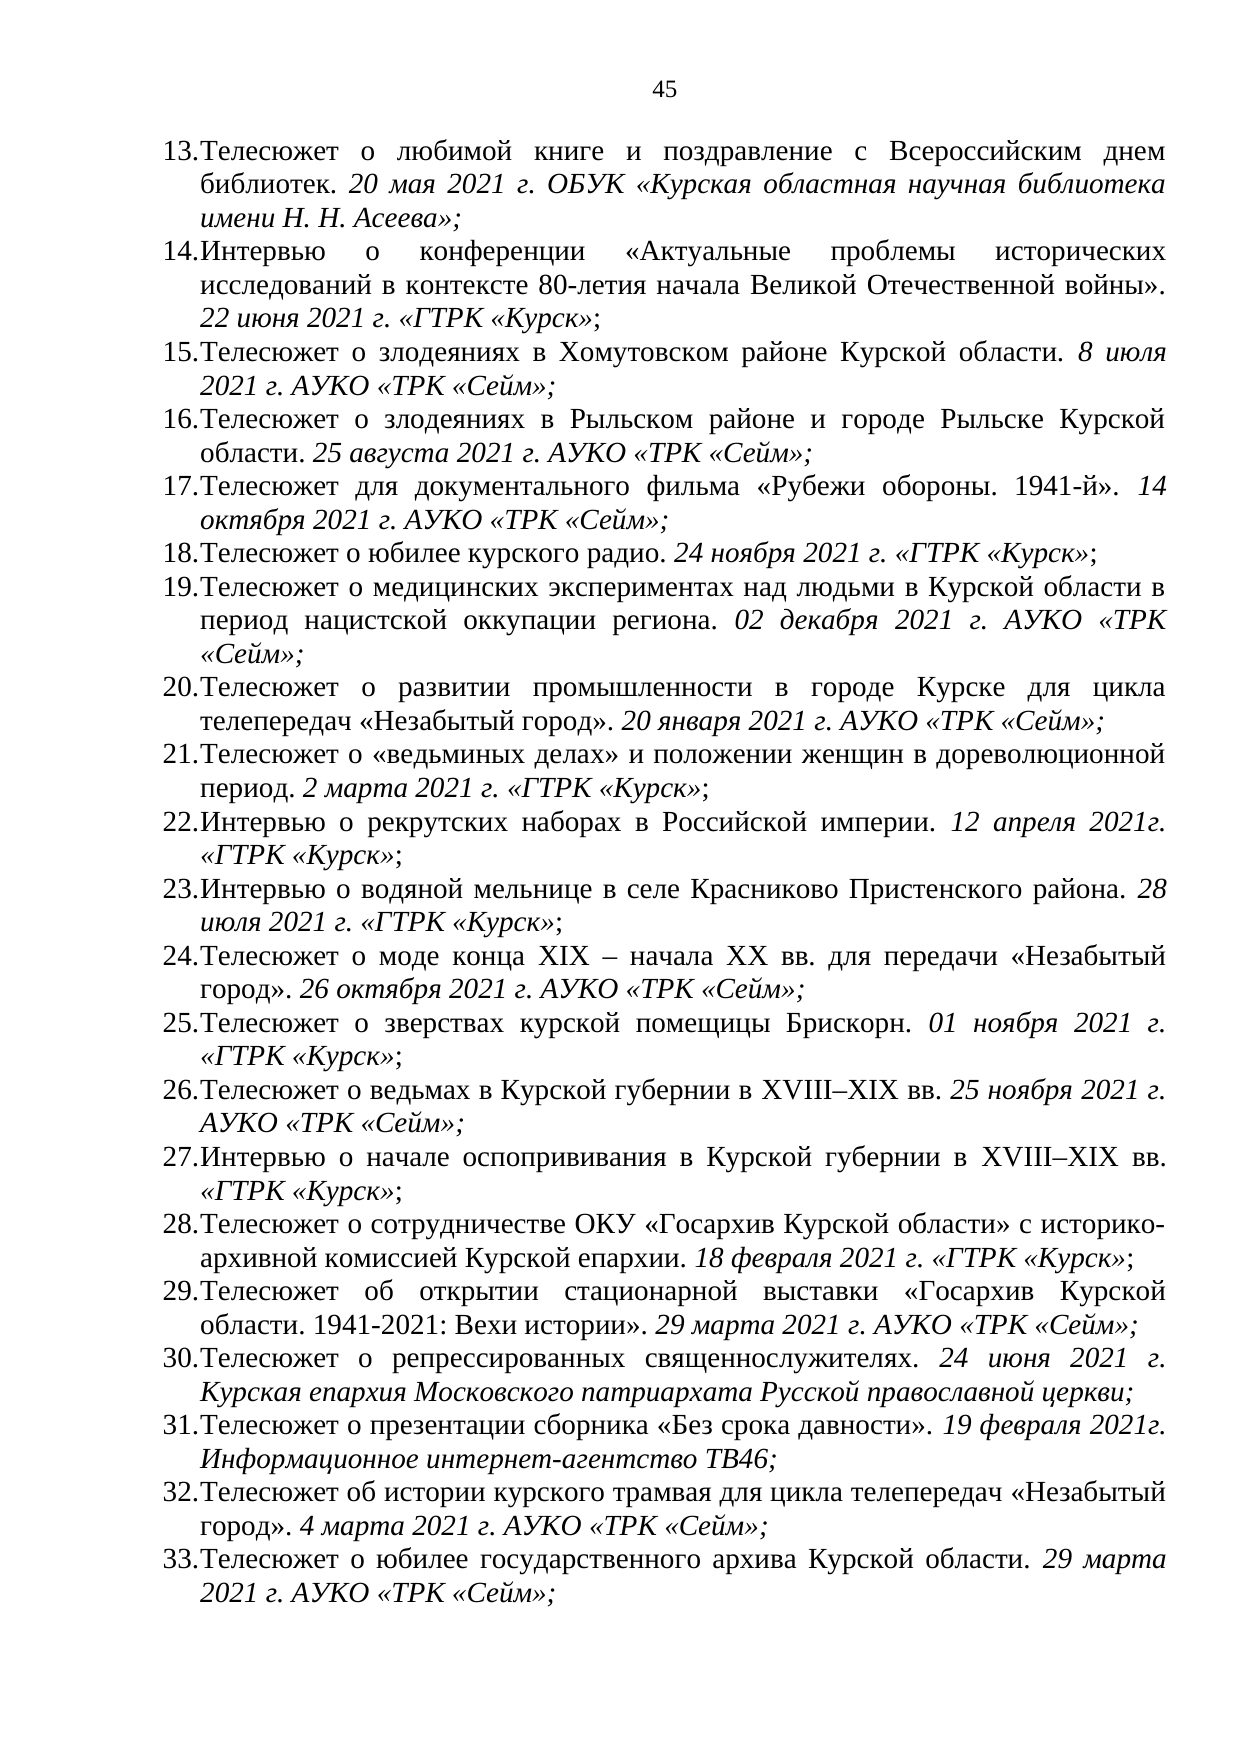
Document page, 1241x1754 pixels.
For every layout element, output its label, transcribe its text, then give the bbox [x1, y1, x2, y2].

list Телесюжет о моде конца XIX – начала ХХ вв. для передачи «Незабытый город». 26 октября 2021 г. АУКО «ТРК «Сейм»; [162, 938, 1167, 1005]
list Телесюжет о любимой книге и поздравление с Всероссийским днем библиотек. 20 мая 2021 г. ОБУК «Курская областная научная библиотека имени Н. Н. Асеева»; [162, 133, 1167, 233]
list Телесюжет о юбилее курского радио. 24 ноября 2021 г. «ГТРК «Курск»; [162, 535, 674, 569]
list Телесюжет о «ведьминых делах» и положении женщин в дореволюционной период. 2 марта 2021 г. «ГТРК «Курск»; [162, 737, 1167, 804]
list Интервью о рекрутских наборах в Российской империи. 12 апреля 2021г. «ГТРК «Курск»; [162, 804, 1167, 871]
list Телесюжет о злодеяниях в Рыльском районе и городе Рыльске Курской области. 25 августа 2021 г. АУКО «ТРК «Сейм»; [162, 401, 1167, 468]
list Телесюжет о презентации сборника «Без срока давности». 19 февраля 2021г. Информационное интернет-агентство ТВ46; [162, 1407, 1167, 1474]
list Телесюжет для документального фильма «Рубежи обороны. 1941-й». 14 октября 2021 г. АУКО «ТРК «Сейм»; [162, 468, 1167, 535]
list Интервью о водяной мельнице в селе Красниково Пристенского района. 28 июля 2021 г. «ГТРК «Курск»; [162, 871, 1167, 938]
list Телесюжет о репрессированных священнослужителях. 24 июня 2021 г. Курская епархия Московского патриархата Русской православной церкви; [162, 1340, 1167, 1407]
list Телесюжет о злодеяниях в Хомутовском районе Курской области. 8 июля 2021 г. АУКО «ТРК «Сейм»; [162, 334, 1167, 401]
list Телесюжет о сотрудничестве ОКУ «Госархив Курской области» с историко-архивной комиссией Курской епархии. 18 февраля 2021 г. «ГТРК «Курск»; [162, 1206, 1167, 1273]
list Телесюжет о юбилее курского радио. 24 ноября 2021 г. «ГТРК «Курск»; [803, 535, 1167, 569]
list Телесюжет о ведьмах в Курской губернии в XVIII–XIX вв. 25 ноября 2021 г. АУКО «ТРК «Сейм»; [162, 1072, 1167, 1139]
list Телесюжет об истории курского трамвая для цикла телепередач «Незабытый город». 4 марта 2021 г. АУКО «ТРК «Сейм»; [162, 1474, 1167, 1542]
list Телесюжет о юбилее государственного архива Курской области. 29 марта 2021 г. АУКО «ТРК «Сейм»; [162, 1542, 1167, 1609]
list Интервью о начале оспопрививания в Курской губернии в XVIII–XIX вв. «ГТРК «Курск»; [162, 1139, 1167, 1206]
list Телесюжет о развитии промышленности в городе Курске для цикла телепередач «Незабытый город». 20 января 2021 г. АУКО «ТРК «Сейм»; [162, 669, 1167, 737]
list Телесюжет об открытии стационарной выставки «Госархив Курской области. 1941-2021: Вехи истории». 29 марта 2021 г. АУКО «ТРК «Сейм»; [162, 1273, 1167, 1340]
list Интервью о конференции «Актуальные проблемы исторических исследований в контексте 80-летия начала Великой Отечественной войны». 22 июня 2021 г. «ГТРК «Курск»; [162, 233, 1167, 334]
list Телесюжет о зверствах курской помещицы Брискорн. 01 ноября 2021 г. «ГТРК «Курск»; [162, 1005, 1167, 1072]
list Телесюжет о медицинских экспериментах над людьми в Курской области в период нацистской оккупации региона. 02 декабря 2021 г. АУКО «ТРК «Сейм»; [162, 569, 1167, 669]
